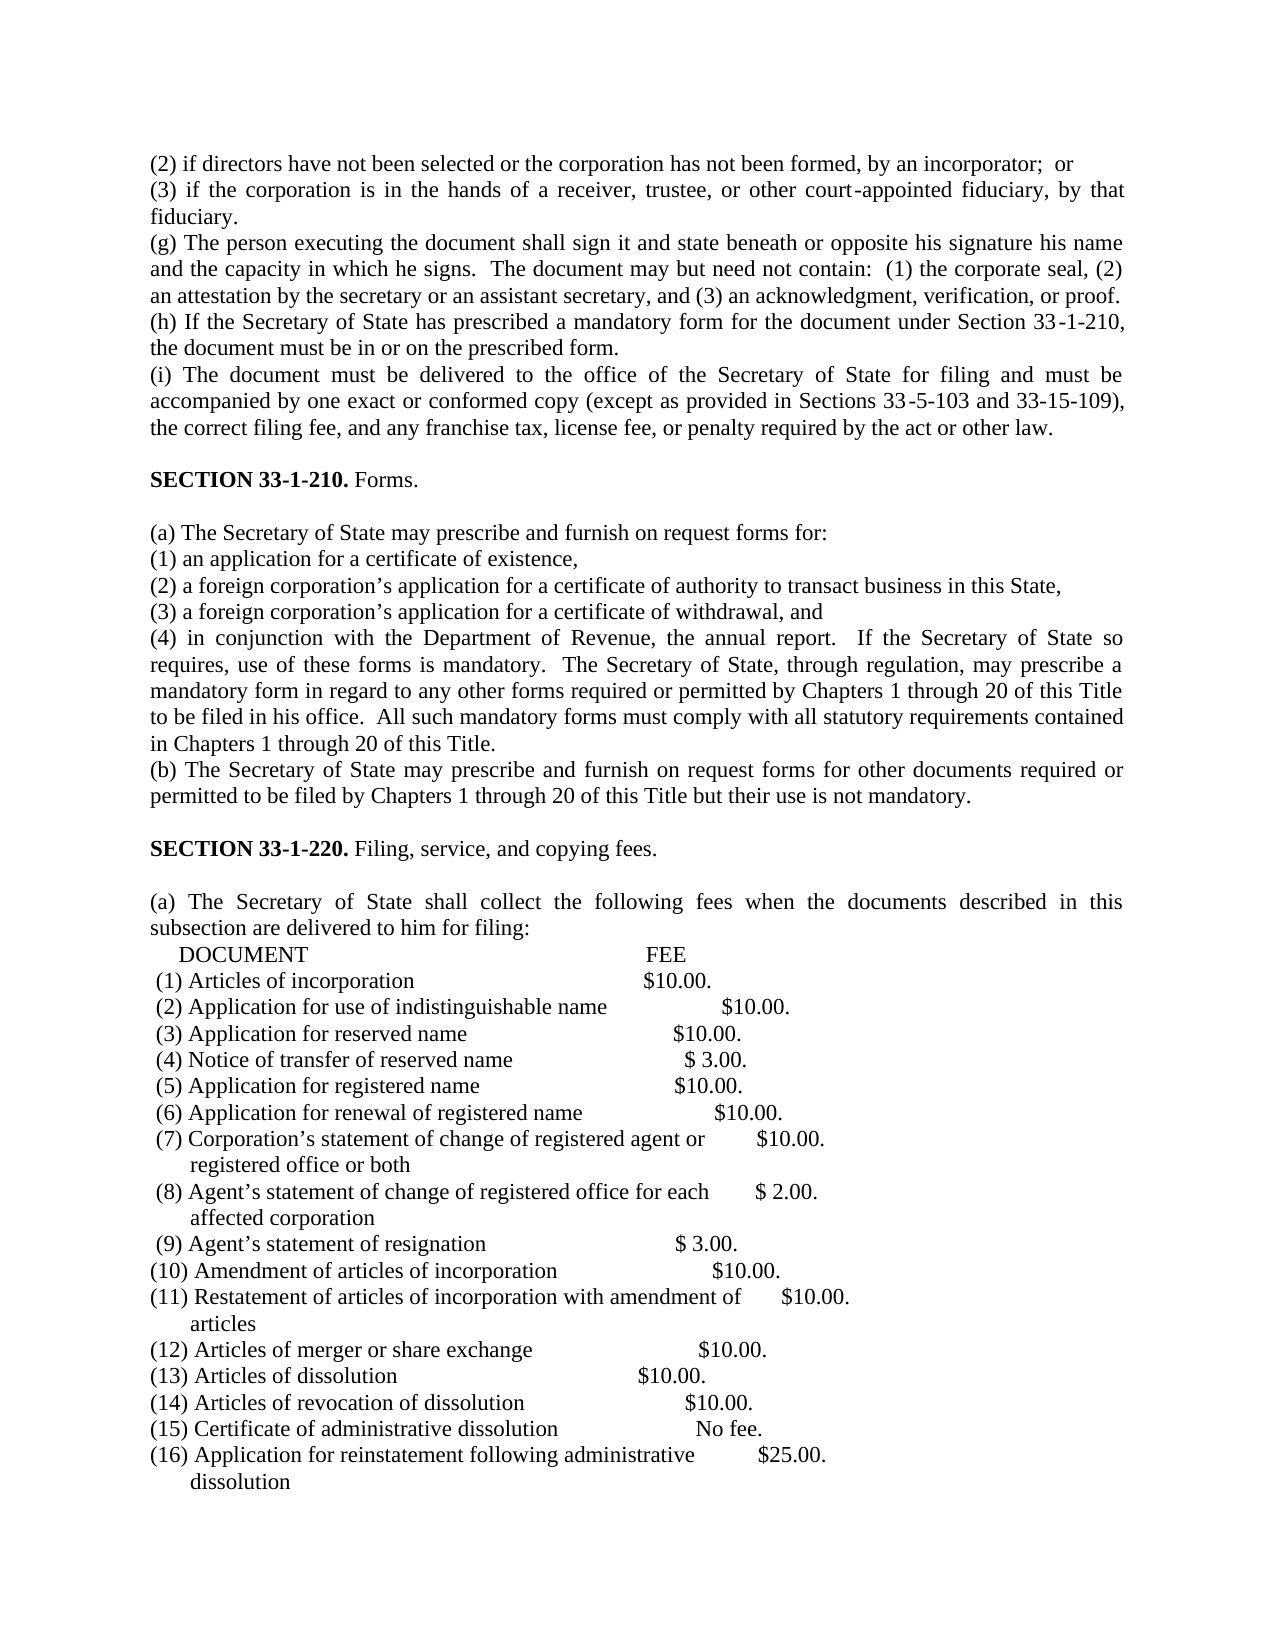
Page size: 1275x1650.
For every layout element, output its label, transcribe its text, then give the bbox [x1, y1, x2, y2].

text (2) a foreign corporation’s application for a certificate of authority to transact business in this State, [150, 572, 1125, 598]
text (h) If the Secretary of State has prescribed a mandatory form for the document under Section 33-1-210, the document must be in or on the prescribed form. [150, 308, 1125, 361]
text (7) Corporation’s statement of change of registered agent or $10.00. [150, 1125, 1125, 1151]
text (14) Articles of revocation of dissolution $10.00. [150, 1389, 1125, 1415]
text (5) Application for registered name $10.00. [150, 1072, 1125, 1099]
text (4) in conjunction with the Department of Revenue, the annual report. If the Secretary of State so requires, use of these forms is mandatory. The Secretary of State, through regulation, may prescribe a mandatory form in regard to any other forms required or permitted by Chapters 1 through 20 of this Title to be filed in his office. All such mandatory forms must comply with all statutory requirements contained in Chapters 1 through 20 of this Title. [150, 624, 1125, 756]
text (b) The Secretary of State may prescribe and furnish on request forms for other documents required or permitted to be filed by Chapters 1 through 20 of this Title but their use is not mandatory. [150, 756, 1125, 809]
text (11) Restatement of articles of incorporation with amendment of $10.00. [150, 1283, 1125, 1309]
text (3) if the corporation is in the hands of a receiver, trustee, or other court-appointed fiduciary, by that fiduciary. [150, 176, 1125, 229]
text (12) Articles of merger or share exchange $10.00. [150, 1336, 1125, 1362]
text (2) if directors have not been selected or the corporation has not been formed, by an incorporator; or [150, 150, 1125, 176]
text registered office or both [150, 1151, 1125, 1178]
text (6) Application for renewal of registered name $10.00. [150, 1099, 1125, 1125]
text (g) The person executing the document shall sign it and state beneath or opposite his signature his name and the capacity in which he signs. The document may but need not contain: (1) the corporate seal, (2) an attestation by the secretary or an assistant secretary, and (3) an acknowledgment, verification, or proof. [150, 229, 1125, 308]
text (2) Application for use of indistinguishable name $10.00. [150, 993, 1125, 1020]
text (13) Articles of dissolution $10.00. [150, 1362, 1125, 1389]
text (3) Application for reserved name $10.00. [150, 1020, 1125, 1046]
text (3) a foreign corporation’s application for a certificate of withdrawal, and [150, 598, 1125, 624]
text (16) Application for reinstatement following administrative $25.00. [150, 1441, 1125, 1468]
text (1) Articles of incorporation $10.00. [150, 967, 1125, 993]
text (8) Agent’s statement of change of registered office for each $ 2.00. [150, 1178, 1125, 1204]
text (1) an application for a certificate of existence, [150, 545, 1125, 572]
text (15) Certificate of administrative dissolution No fee. [150, 1415, 1125, 1441]
text articles [150, 1309, 1125, 1336]
text (a) The Secretary of State may prescribe and furnish on request forms for: [150, 519, 1125, 545]
text SECTION 33-1-220. Filing, service, and copying fees. [150, 835, 1125, 862]
text (10) Amendment of articles of incorporation $10.00. [150, 1257, 1125, 1283]
text (9) Agent’s statement of resignation $ 3.00. [150, 1231, 1125, 1257]
text dissolution [150, 1468, 1125, 1494]
text (4) Notice of transfer of reserved name $ 3.00. [150, 1046, 1125, 1072]
text SECTION 33-1-210. Forms. [150, 466, 1125, 493]
text DOCUMENT FEE [150, 941, 1125, 967]
text (a) The Secretary of State shall collect the following fees when the documents described in this subsection are delivered to him for filing: [150, 888, 1125, 941]
text affected corporation [150, 1204, 1125, 1231]
text (i) The document must be delivered to the office of the Secretary of State for filing and must be accompanied by one exact or conformed copy (except as provided in Sections 33-5-103 and 33-15-109), the correct filing fee, and any franchise tax, license fee, or penalty required by the act or other law. [150, 361, 1125, 440]
